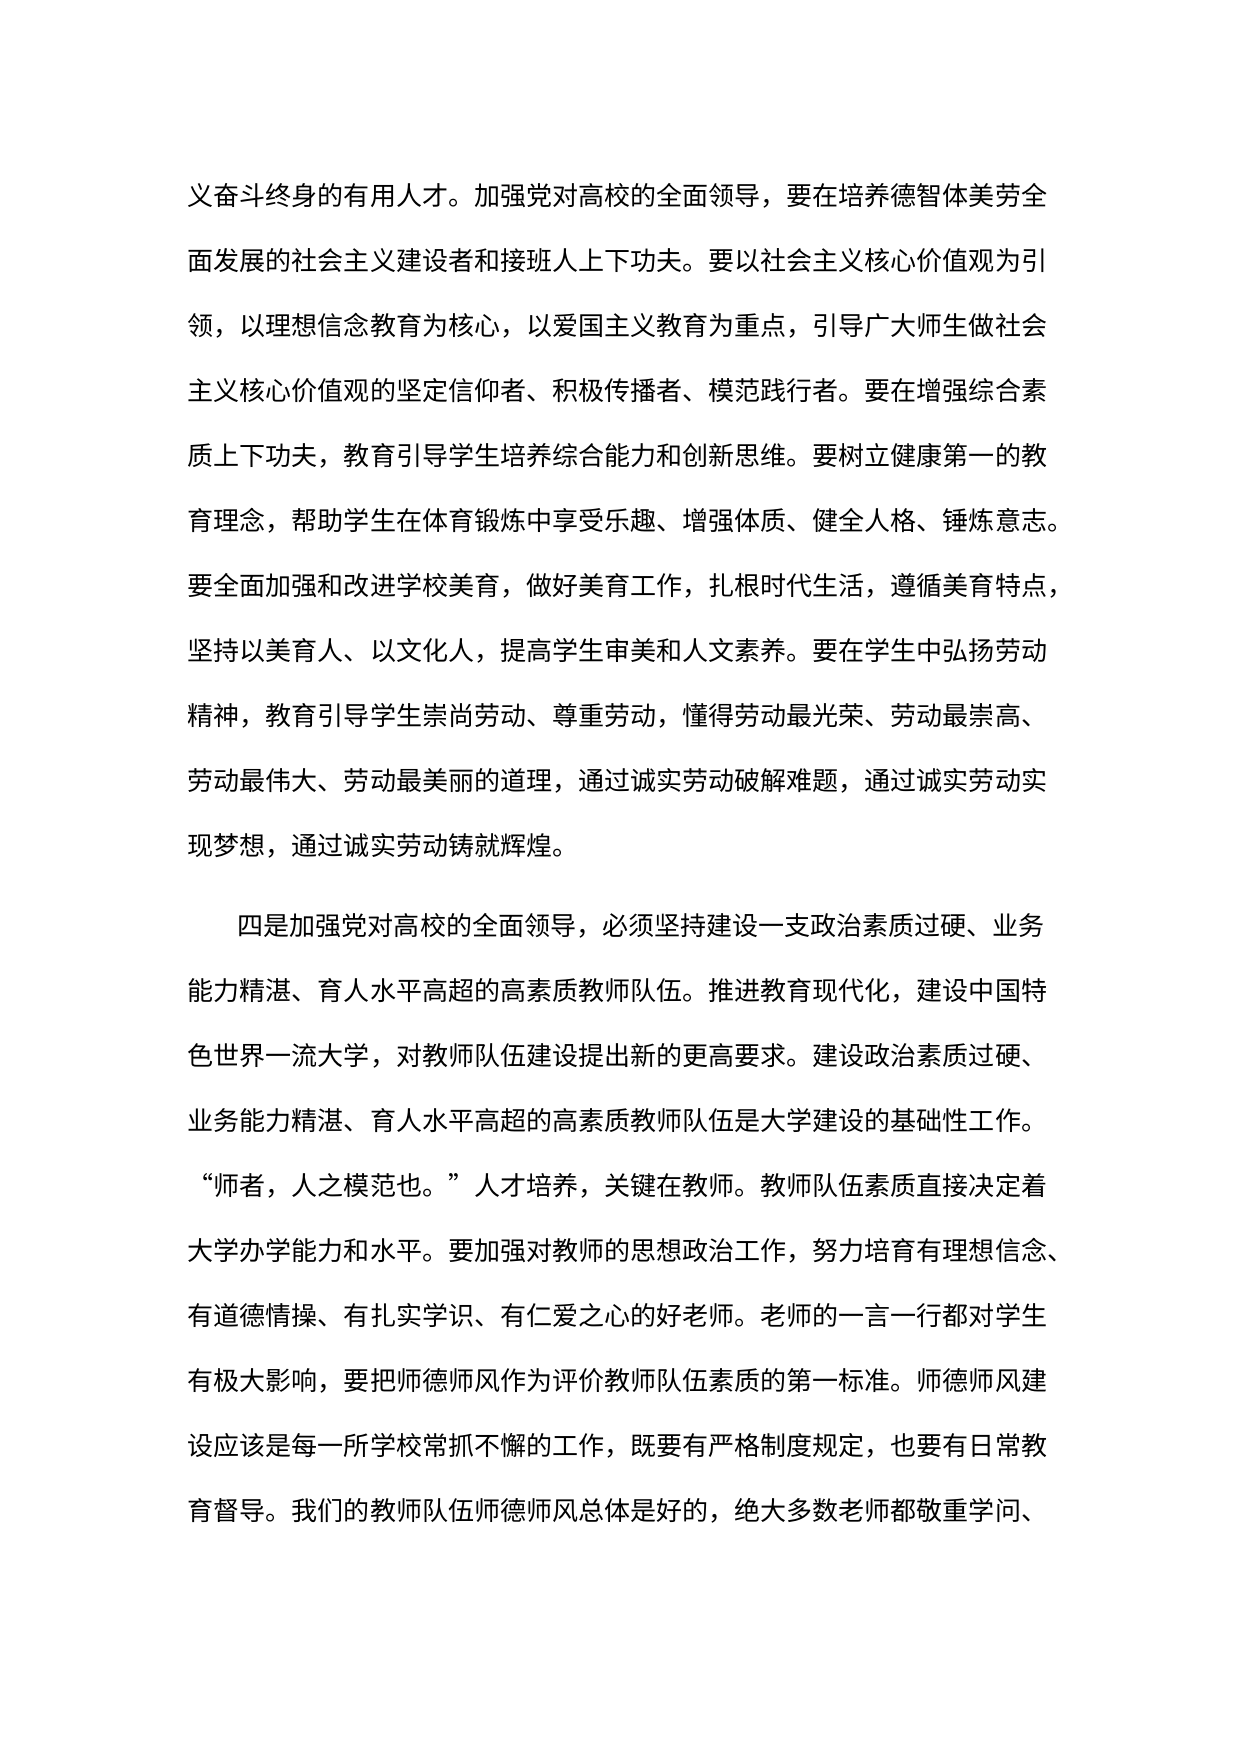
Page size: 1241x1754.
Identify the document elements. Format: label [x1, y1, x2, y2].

text [187, 162, 1053, 877]
text [187, 891, 1053, 1541]
